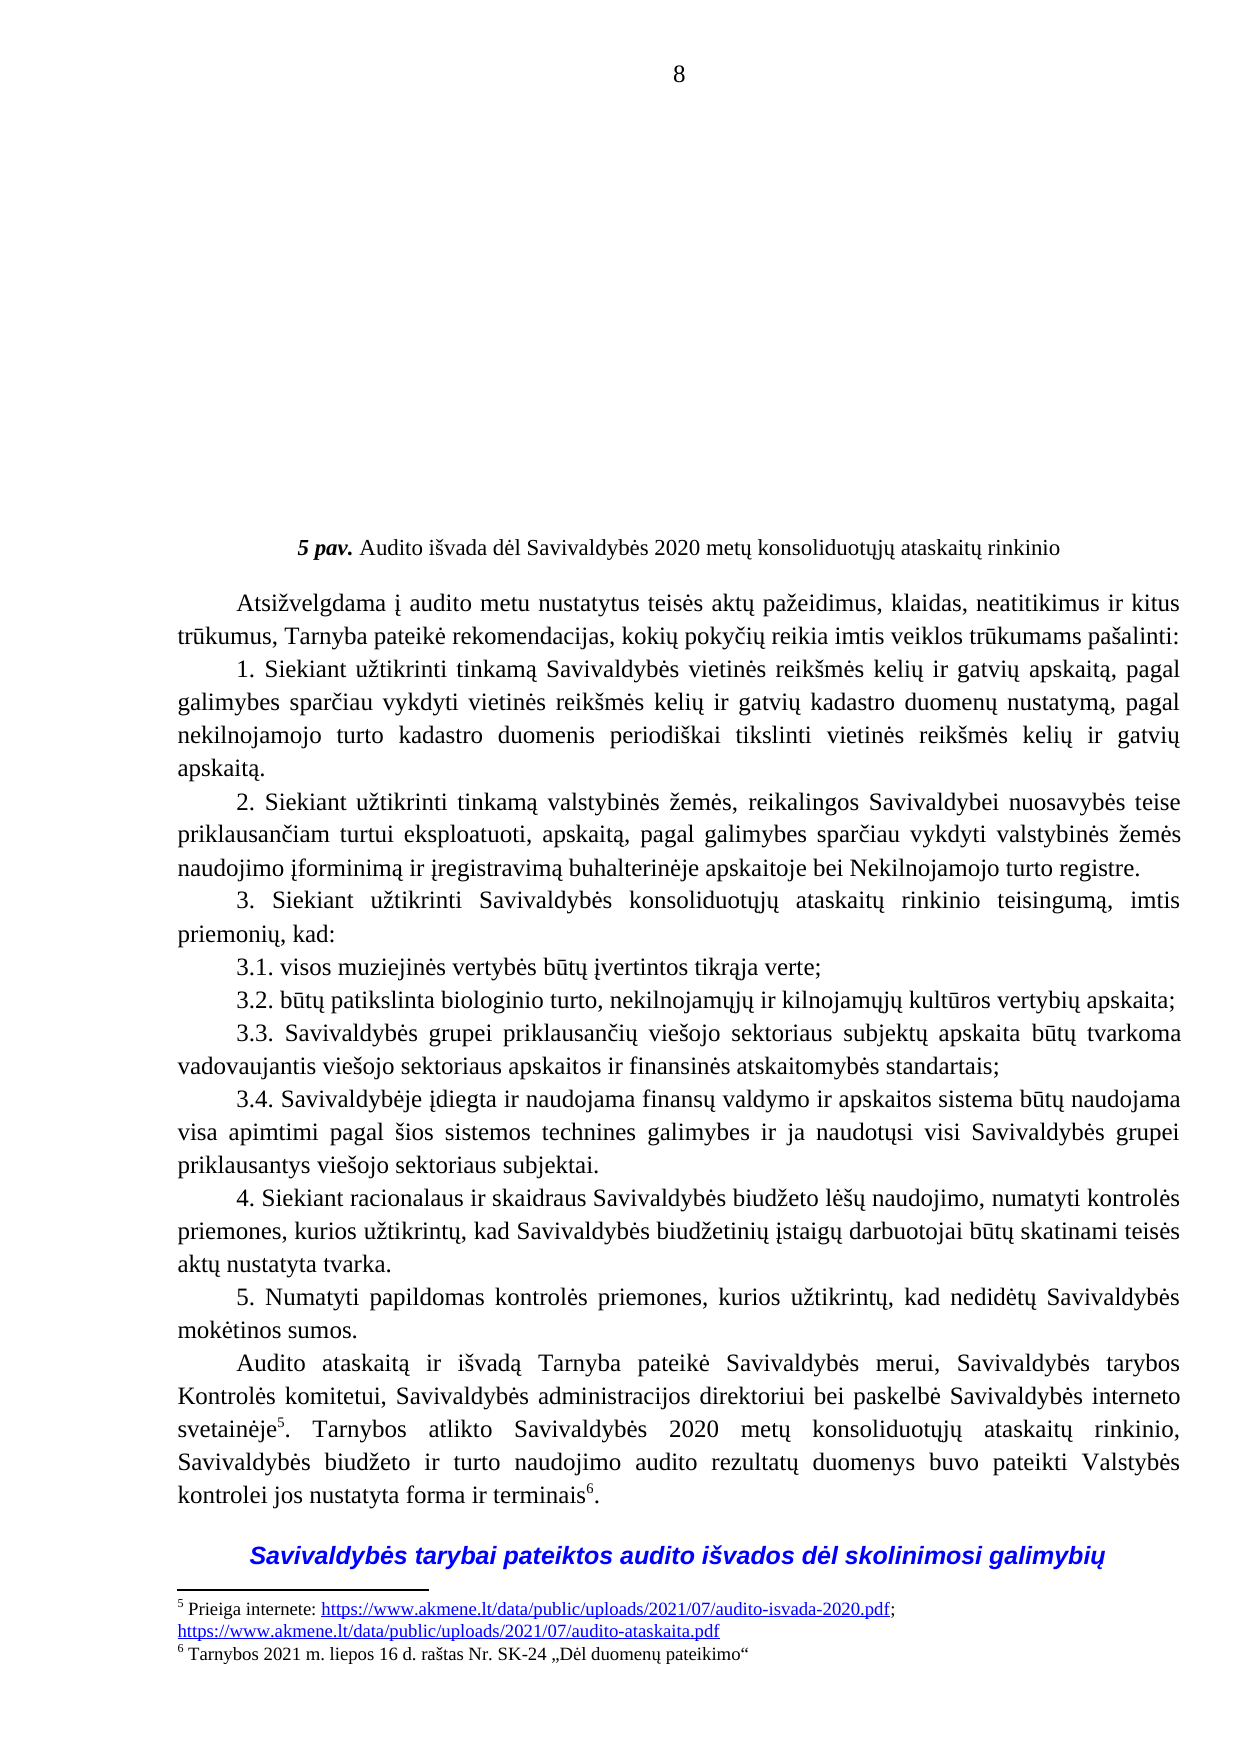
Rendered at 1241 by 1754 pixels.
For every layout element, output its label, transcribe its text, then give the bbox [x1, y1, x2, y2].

text 3.4. Savivaldybėje įdiegta ir naudojama finansų valdymo ir apskaitos sistema būtų naudojama visa apimtimi pagal šios sistemos technines galimybes ir ja naudotųsi visi Savivaldybės grupei priklausantys viešojo sektoriaus subjektai. [177, 1084, 1181, 1178]
text 3.3. Savivaldybės grupei priklausančių viešojo sektoriaus subjektų apskaita būtų tvarkoma vadovaujantis viešojo sektoriaus apskaitos ir finansinės atskaitomybės standartais; [177, 1018, 1181, 1079]
text Atsižvelgdama į audito metu nustatytus teisės aktų pažeidimus, klaidas, neatitikimus ir kitus trūkumus, Tarnyba pateikė rekomendacijas, kokių pokyčių reikia imtis veiklos trūkumams pašalinti: [177, 588, 1181, 650]
text 3.2. būtų patikslinta biologinio turto, nekilnojamųjų ir kilnojamųjų kultūros vertybių apskaita; [177, 985, 1181, 1013]
text 5. Numatyti papildomas kontrolės priemones, kurios užtikrintų, kad nedidėtų Savivaldybės mokėtinos sumos. [177, 1282, 1181, 1344]
text Audito ataskaitą ir išvadą Tarnyba pateikė Savivaldybės merui, Savivaldybės tarybos Kontrolės komitetui, Savivaldybės administracijos direktoriui bei paskelbė Savivaldybės interneto svetainėje. Tarnybos atlikto Savivaldybės 2020 metų konsoliduotųjų ataskaitų rinkinio, Savivaldybės biudžeto ir turto naudojimo audito rezultatų duomenys buvo pateikti Valstybės kontrolei jos nustatyta forma ir terminais. [177, 1348, 1181, 1509]
text 3. Siekiant užtikrinti Savivaldybės konsoliduotųjų ataskaitų rinkinio teisingumą, imtis priemonių, kad: [177, 886, 1181, 947]
text 4. Siekiant racionalaus ir skaidraus Savivaldybės biudžeto lėšų naudojimo, numatyti kontrolės priemones, kurios užtikrintų, kad Savivaldybės biudžetinių įstaigų darbuotojai būtų skatinami teisės aktų nustatyta tvarka. [177, 1183, 1181, 1278]
text 3.1. visos muziejinės vertybės būtų įvertintos tikrąja verte; [177, 952, 1181, 980]
text 2. Siekiant užtikrinti tinkamą valstybinės žemės, reikalingos Savivaldybei nuosavybės teise priklausančiam turtui eksploatuoti, apskaitą, pagal galimybes sparčiau vykdyti valstybinės žemės naudojimo įforminimą ir įregistravimą buhalterinėje apskaitoje bei Nekilnojamojo turto registre. [177, 787, 1181, 881]
text 1. Siekiant užtikrinti tinkamą Savivaldybės vietinės reikšmės kelių ir gatvių apskaitą, pagal galimybes sparčiau vykdyti vietinės reikšmės kelių ir gatvių kadastro duomenų nustatymą, pagal nekilnojamojo turto kadastro duomenis periodiškai tikslinti vietinės reikšmės kelių ir gatvių apskaitą. [177, 654, 1181, 782]
text 5 pav. Audito išvada dėl Savivaldybės 2020 metų konsoliduotųjų ataskaitų rinkinio [177, 534, 1181, 561]
text Savivaldybės tarybai pateiktos audito išvados dėl skolinimosi galimybių [177, 1541, 1181, 1569]
